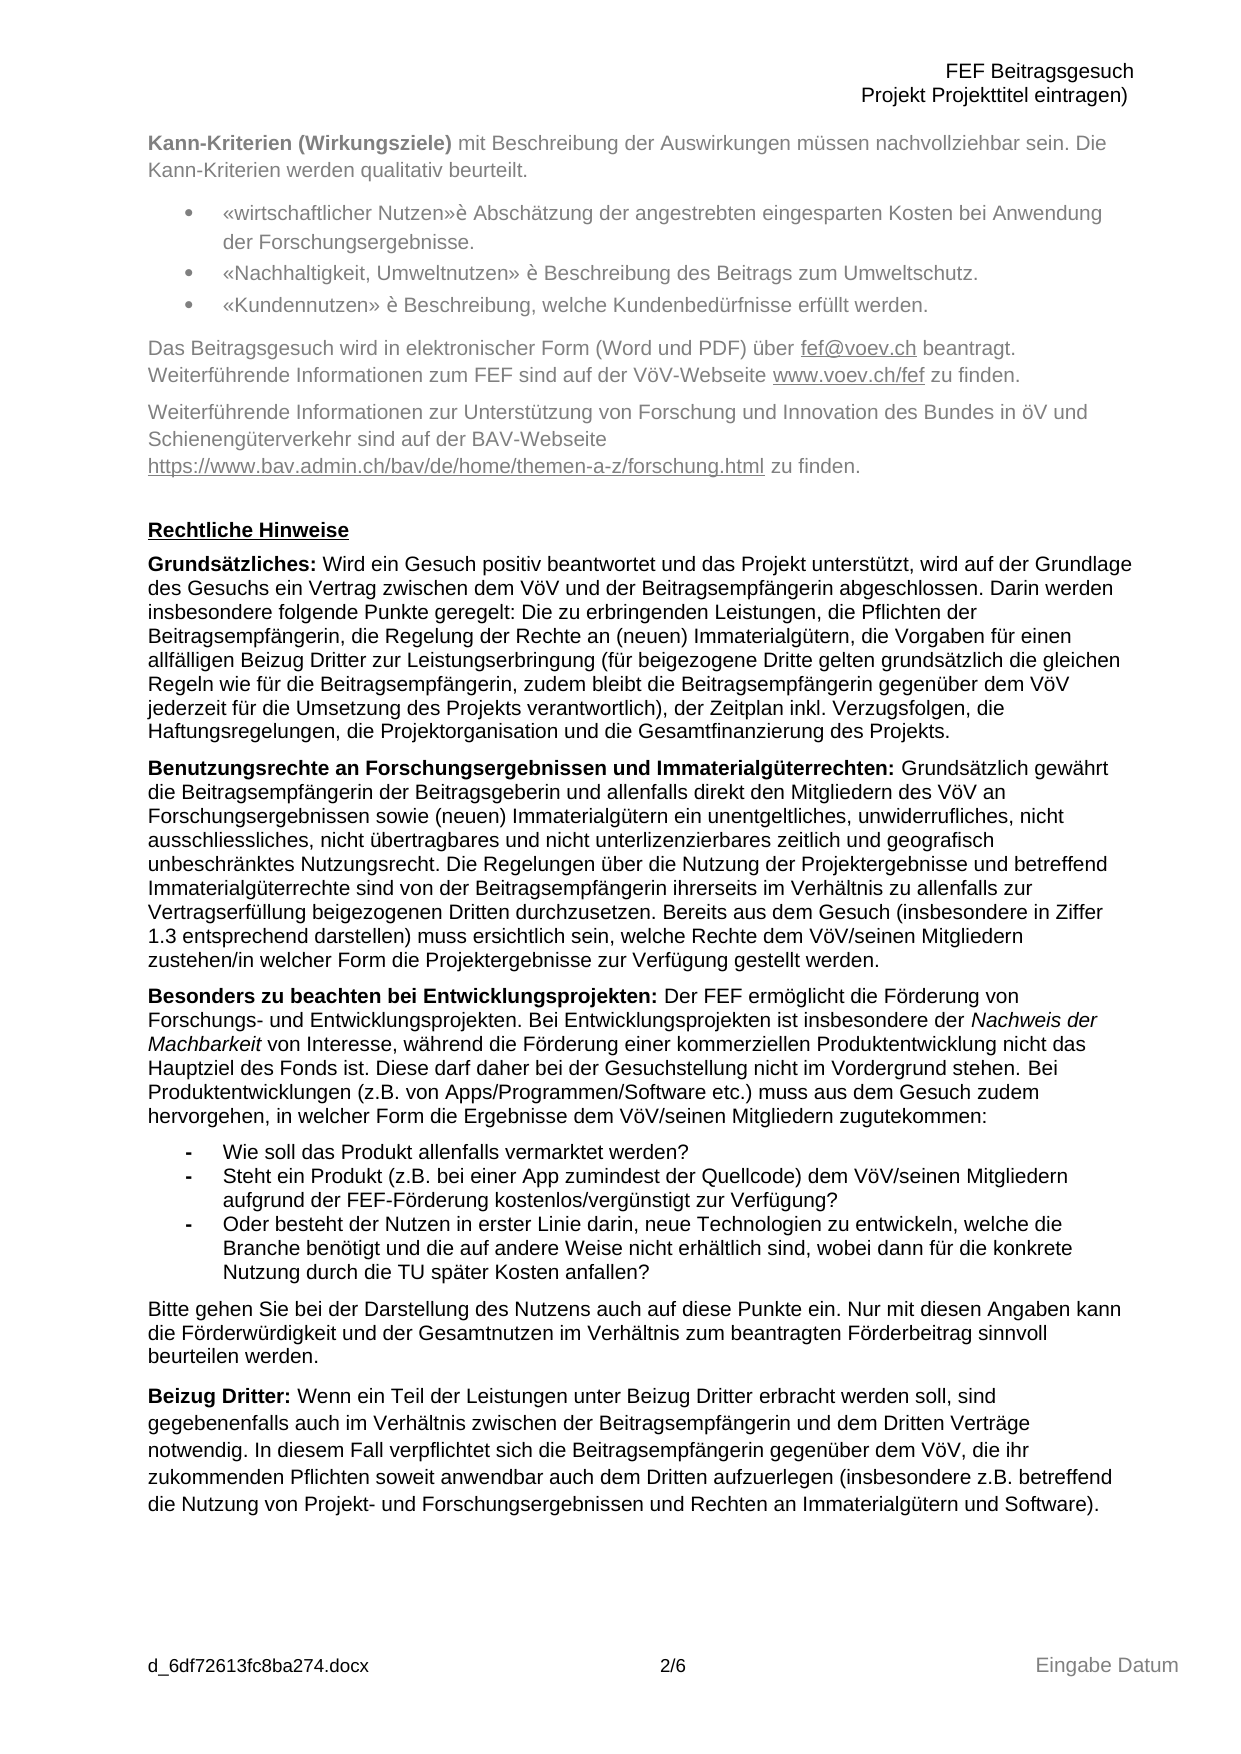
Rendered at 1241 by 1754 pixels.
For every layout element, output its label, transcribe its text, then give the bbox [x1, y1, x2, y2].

text Grundsätzliches: Wird ein Gesuch positiv beantwortet und das Projekt unterstützt, wird auf der Grundlage des Gesuchs ein Vertrag zwischen dem VöV und der Beitragsempfängerin abgeschlossen. Darin werden insbesondere folgende Punkte geregelt: Die zu erbringenden Leistungen, die Pflichten der Beitragsempfängerin, die Regelung der Rechte an (neuen) Immaterialgütern, die Vorgaben für einen allfälligen Beizug Dritter zur Leistungserbringung (für beigezogene Dritte gelten grundsätzlich die gleichen Regeln wie für die Beitragsempfängerin, zudem bleibt die Beitragsempfängerin gegenüber dem VöV jederzeit für die Umsetzung des Projekts verantwortlich), der Zeitplan inkl. Verzugsfolgen, die Haftungsregelungen, die Projektorganisation und die Gesamtfinanzierung des Projekts. [148, 552, 1134, 743]
text Beizug Dritter: Wenn ein Teil der Leistungen unter Beizug Dritter erbracht werden soll, sind gegebenenfalls auch im Verhältnis zwischen der Beitragsempfängerin und dem Dritten Verträge notwendig. In diesem Fall verpflichtet sich die Beitragsempfängerin gegenüber dem VöV, die ihr zukommenden Pflichten soweit anwendbar auch dem Dritten aufzuerlegen (insbesondere z.B. betreffend die Nutzung von Projekt- und Forschungsergebnissen und Rechten an Immaterialgütern und Software). [148, 1381, 1134, 1516]
list Steht ein Produkt (z.B. bei einer App zumindest der Quellcode) dem VöV/seinen Mitgliedern aufgrund der FEF-Förderung kostenlos/vergünstigt zur Verfügung? [185, 1164, 1134, 1212]
text Besonders zu beachten bei Entwicklungsprojekten: Der FEF ermöglicht die Förderung von Forschungs- und Entwicklungsprojekten. Bei Entwicklungsprojekten ist insbesondere der Nachweis der Machbarkeit von Interesse, während die Förderung einer kommerziellen Produktentwicklung nicht das Hauptziel des Fonds ist. Diese darf daher bei der Gesuchstellung nicht im Vordergrund stehen. Bei Produktentwicklungen (z.B. von Apps/Programmen/Software etc.) muss aus dem Gesuch zudem hervorgehen, in welcher Form die Ergebnisse dem VöV/seinen Mitgliedern zugutekommen: [148, 984, 1134, 1128]
text Rechtliche Hinweise [148, 518, 1134, 542]
list Oder besteht der Nutzen in erster Linie darin, neue Technologien zu entwickeln, welche die Branche benötigt und die auf andere Weise nicht erhältlich sind, wobei dann für die konkrete Nutzung durch die TU später Kosten anfallen? [185, 1212, 1134, 1284]
list Wie soll das Produkt allenfalls vermarktet werden? [185, 1140, 1134, 1164]
text Benutzungsrechte an Forschungsergebnissen und Immaterialgüterrechten: Grundsätzlich gewährt die Beitragsempfängerin der Beitragsgeberin und allenfalls direkt den Mitgliedern des VöV an Forschungsergebnissen sowie (neuen) Immaterialgütern ein unentgeltliches, unwiderrufliches, nicht ausschliessliches, nicht übertragbares und nicht unterlizenzierbares zeitlich und geografisch unbeschränktes Nutzungsrecht. Die Regelungen über die Nutzung der Projektergebnisse und betreffend Immaterialgüterrechte sind von der Beitragsempfängerin ihrerseits im Verhältnis zu allenfalls zur Vertragserfüllung beigezogenen Dritten durchzusetzen. Bereits aus dem Gesuch (insbesondere in Ziffer 1.3 entsprechend darstellen) muss ersichtlich sein, welche Rechte dem VöV/seinen Mitgliedern zustehen/in welcher Form die Projektergebnisse zur Verfügung gestellt werden. [148, 756, 1134, 971]
text Bitte gehen Sie bei der Darstellung des Nutzens auch auf diese Punkte ein. Nur mit diesen Angaben kann die Förderwürdigkeit und der Gesamtnutzen im Verhältnis zum beantragten Förderbeitrag sinnvoll beurteilen werden. [148, 1296, 1134, 1368]
